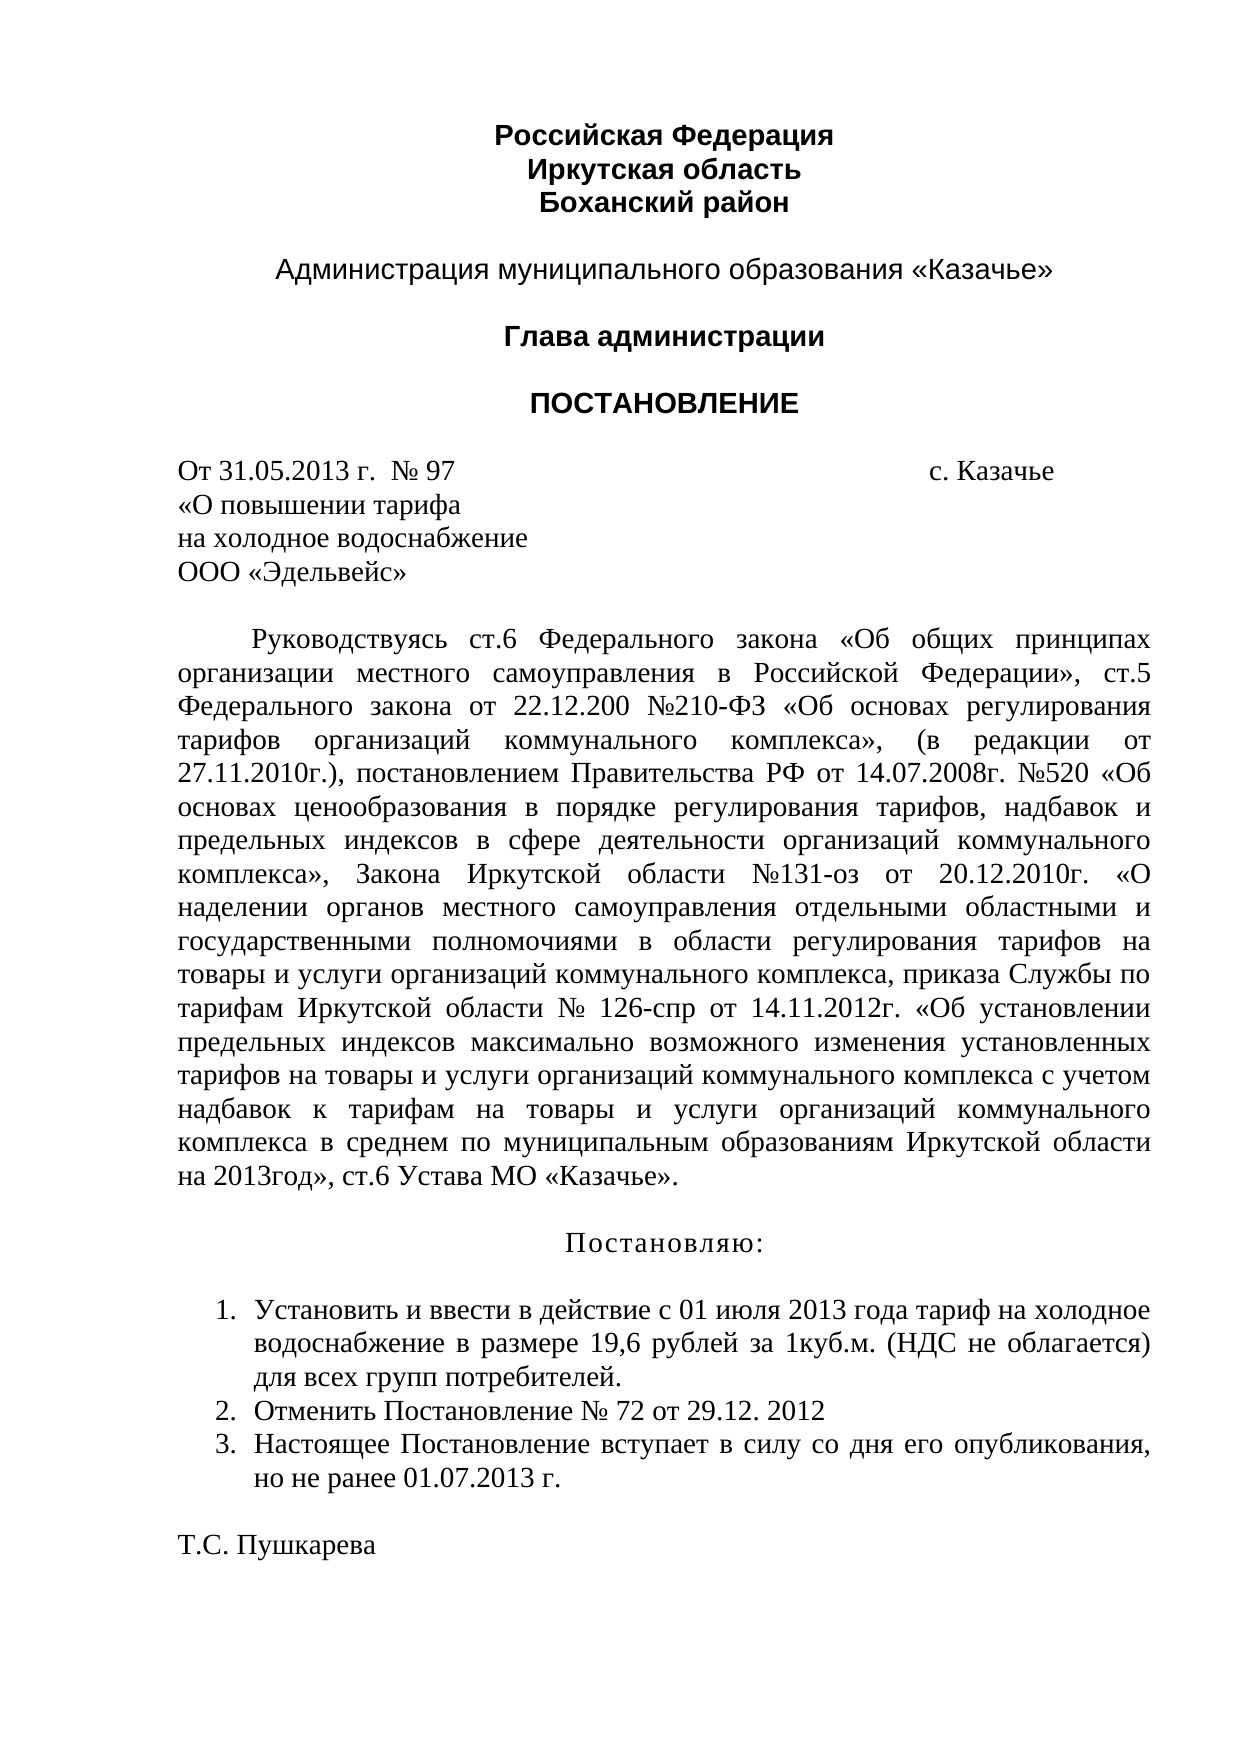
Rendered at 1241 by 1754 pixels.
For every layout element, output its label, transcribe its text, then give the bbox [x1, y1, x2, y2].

text «О повышении тарифа [177, 487, 1152, 521]
text Администрация муниципального образования «Казачье» [177, 252, 1152, 286]
text От 31.05.2013 г. № 97 с. Казачье [177, 453, 1152, 487]
text Иркутская область [177, 152, 1152, 185]
text ООО «Эдельвейс» [177, 554, 1152, 588]
text ПОСТАНОВЛЕНИЕ [177, 386, 1152, 420]
text на холодное водоснабжение [177, 521, 1152, 554]
text Боханский район [177, 185, 1152, 219]
text Руководствуясь ст.6 Федерального закона «Об общих принципах организации местного самоуправления в Российской Федерации», ст.5 Федерального закона от 22.12.200 №210-ФЗ «Об основах регулирования тарифов организаций коммунального комплекса», (в редакции от 27.11.2010г.), постановлением Правительства РФ от 14.07.2008г. №520 «Об основах ценообразования в порядке регулирования тарифов, надбавок и предельных индексов в сфере деятельности организаций коммунального комплекса», Закона Иркутской области №131-оз от 20.12.2010г. «О наделении органов местного самоуправления отдельными областными и государственными полномочиями в области регулирования тарифов на товары и услуги организаций коммунального комплекса, приказа Службы по тарифам Иркутской области № 126-спр от 14.11.2012г. «Об установлении предельных индексов максимально возможного изменения установленных тарифов на товары и услуги организаций коммунального комплекса с учетом надбавок к тарифам на товары и услуги организаций коммунального комплекса в среднем по муниципальным образованиям Иркутской области на 2013год», ст.6 Устава МО «Казачье». [177, 621, 1152, 1191]
text Постановляю: [177, 1225, 1152, 1258]
list Установить и ввести в действие с 01 июля 2013 года тариф на холодное водоснабжение в размере 19,6 рублей за 1куб.м. (НДС не облагается) для всех групп потребителей. [215, 1292, 1152, 1393]
list Настоящее Постановление вступает в силу со дня его опубликования, но не ранее 01.07.2013 г. [215, 1426, 1152, 1493]
text Т.С. Пушкарева [177, 1527, 1152, 1560]
list Отменить Постановление № 72 от 29.12. 2012 [215, 1393, 1152, 1426]
text Российская Федерация [177, 118, 1152, 152]
text Глава администрации [177, 319, 1152, 353]
